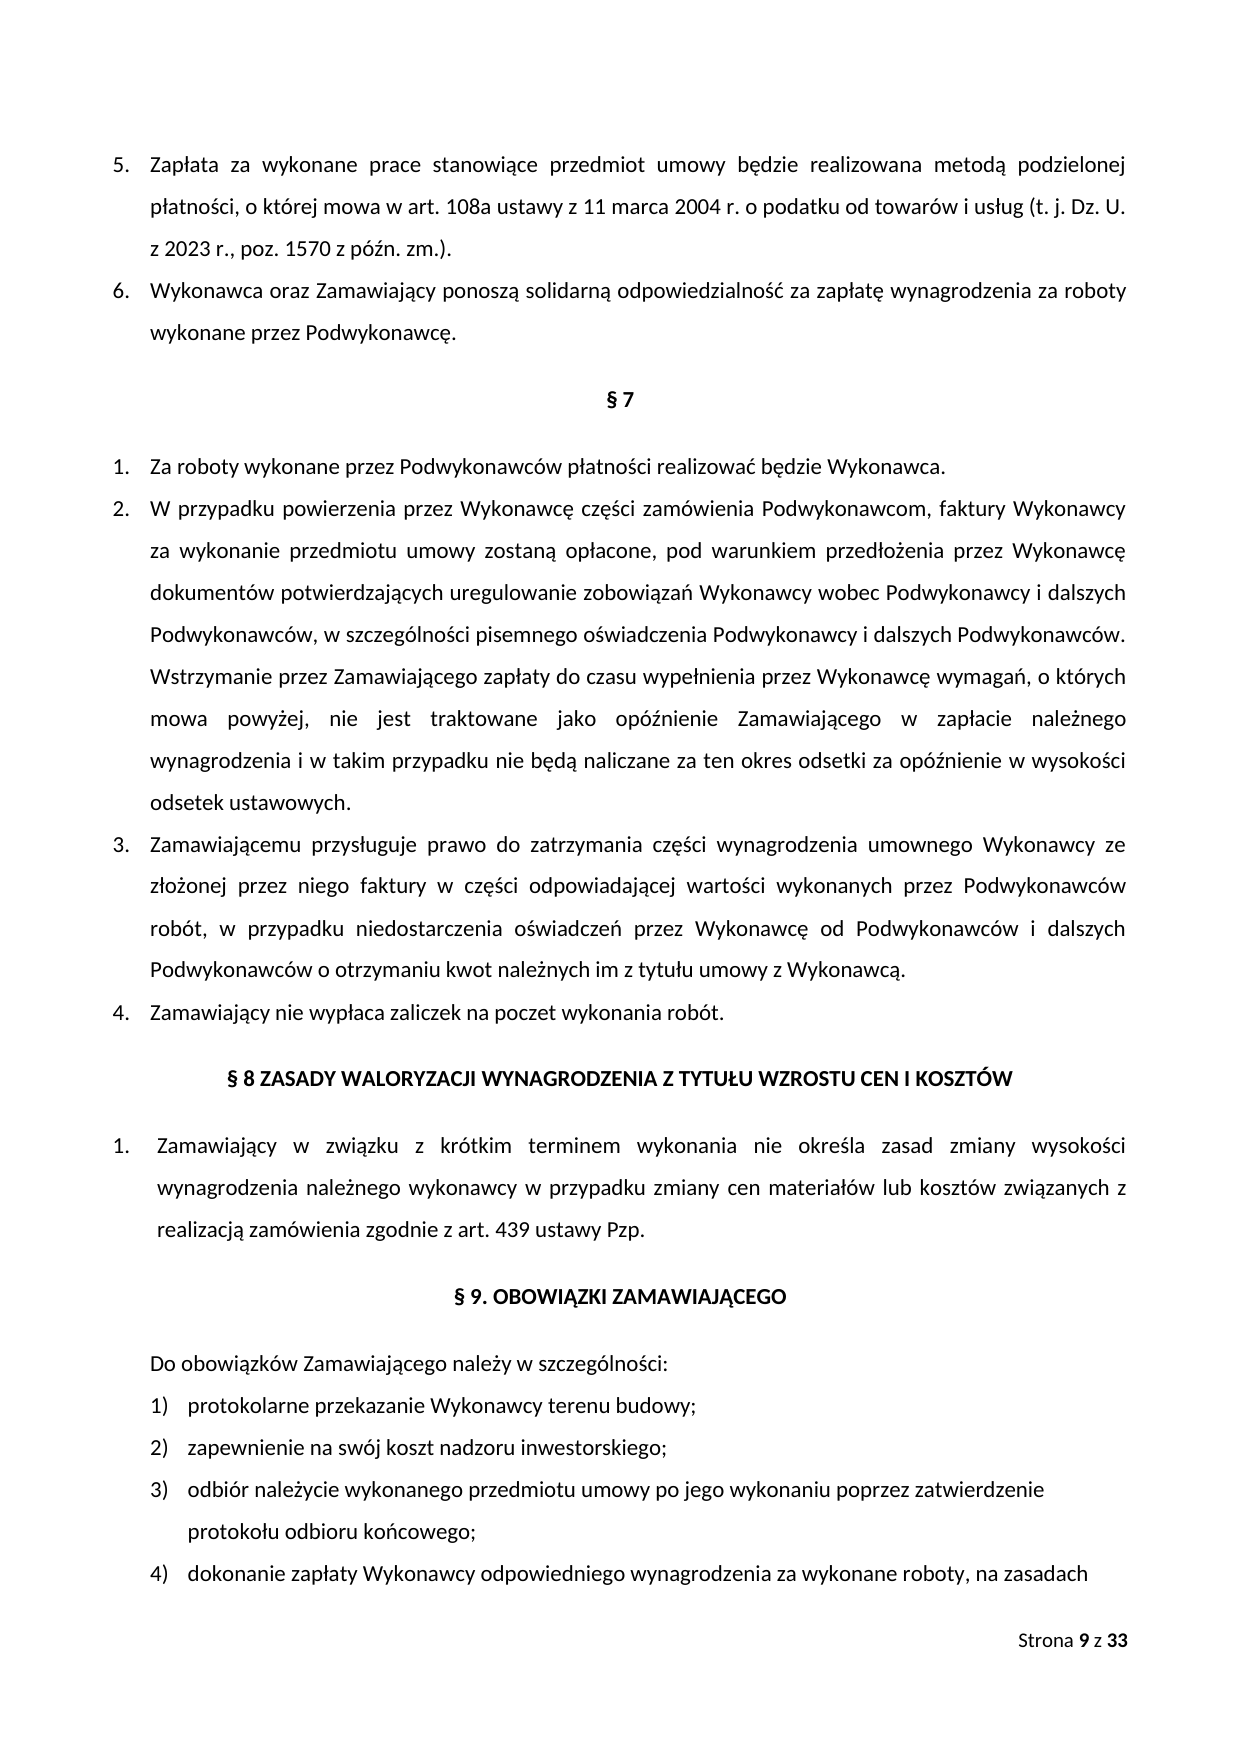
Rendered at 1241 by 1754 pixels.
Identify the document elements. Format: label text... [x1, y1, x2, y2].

list Zamawiającemu przysługuje prawo do zatrzymania części wynagrodzenia umownego Wykonawcy ze złożonej przez niego faktury w części odpowiadającej wartości wykonanych przez Podwykonawców robót, w przypadku niedostarczenia oświadczeń przez Wykonawcę od Podwykonawców i dalszych Podwykonawców o otrzymaniu kwot należnych im z tytułu umowy z Wykonawcą. [112, 830, 1128, 984]
list odbiór należycie wykonanego przedmiotu umowy po jego wykonaniu poprzez zatwierdzenie protokołu odbioru końcowego; [150, 1475, 1128, 1545]
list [150, 1559, 1128, 1587]
text § 8 ZASADY WALORYZACJI WYNAGRODZENIA Z TYTUŁU WZROSTU CEN I KOSZTÓW [112, 1064, 1128, 1093]
text § 7 [112, 385, 1128, 413]
list Zapłata za wykonane prace stanowiące przedmiot umowy będzie realizowana metodą podzielonej płatności, o której mowa w art. 108a ustawy z 11 marca 2004 r. o podatku od towarów i usług (t. j. Dz. U. z 2023 r., poz. 1570 z późn. zm.). [112, 150, 1128, 262]
text § 9. Obowiązki Zamawiającego [112, 1282, 1128, 1311]
list Zamawiający nie wypłaca zaliczek na poczet wykonania robót. [112, 998, 1128, 1026]
list Za roboty wykonane przez Podwykonawców płatności realizować będzie Wykonawca. [112, 452, 1128, 480]
list protokolarne przekazanie Wykonawcy terenu budowy; [150, 1391, 1128, 1419]
list W przypadku powierzenia przez Wykonawcę części zamówienia Podwykonawcom, faktury Wykonawcy za wykonanie przedmiotu umowy zostaną opłacone, pod warunkiem przedłożenia przez Wykonawcę dokumentów potwierdzających uregulowanie zobowiązań Wykonawcy wobec Podwykonawcy i dalszych Podwykonawców, w szczególności pisemnego oświadczenia Podwykonawcy i dalszych Podwykonawców. Wstrzymanie przez Zamawiającego zapłaty do czasu wypełnienia przez Wykonawcę wymagań, o których mowa powyżej, nie jest traktowane jako opóźnienie Zamawiającego w zapłacie należnego wynagrodzenia i w takim przypadku nie będą naliczane za ten okres odsetki za opóźnienie w wysokości odsetek ustawowych. [112, 494, 1128, 816]
list zapewnienie na swój koszt nadzoru inwestorskiego; [150, 1433, 1128, 1461]
list Wykonawca oraz Zamawiający ponoszą solidarną odpowiedzialność za zapłatę wynagrodzenia za roboty wykonane przez Podwykonawcę. [112, 276, 1128, 346]
text Do obowiązków Zamawiającego należy w szczególności: [150, 1349, 1128, 1377]
list Zamawiający w związku z krótkim terminem wykonania nie określa zasad zmiany wysokości wynagrodzenia należnego wykonawcy w przypadku zmiany cen materiałów lub kosztów związanych z realizacją zamówienia zgodnie z art. 439 ustawy Pzp. [112, 1132, 1128, 1243]
